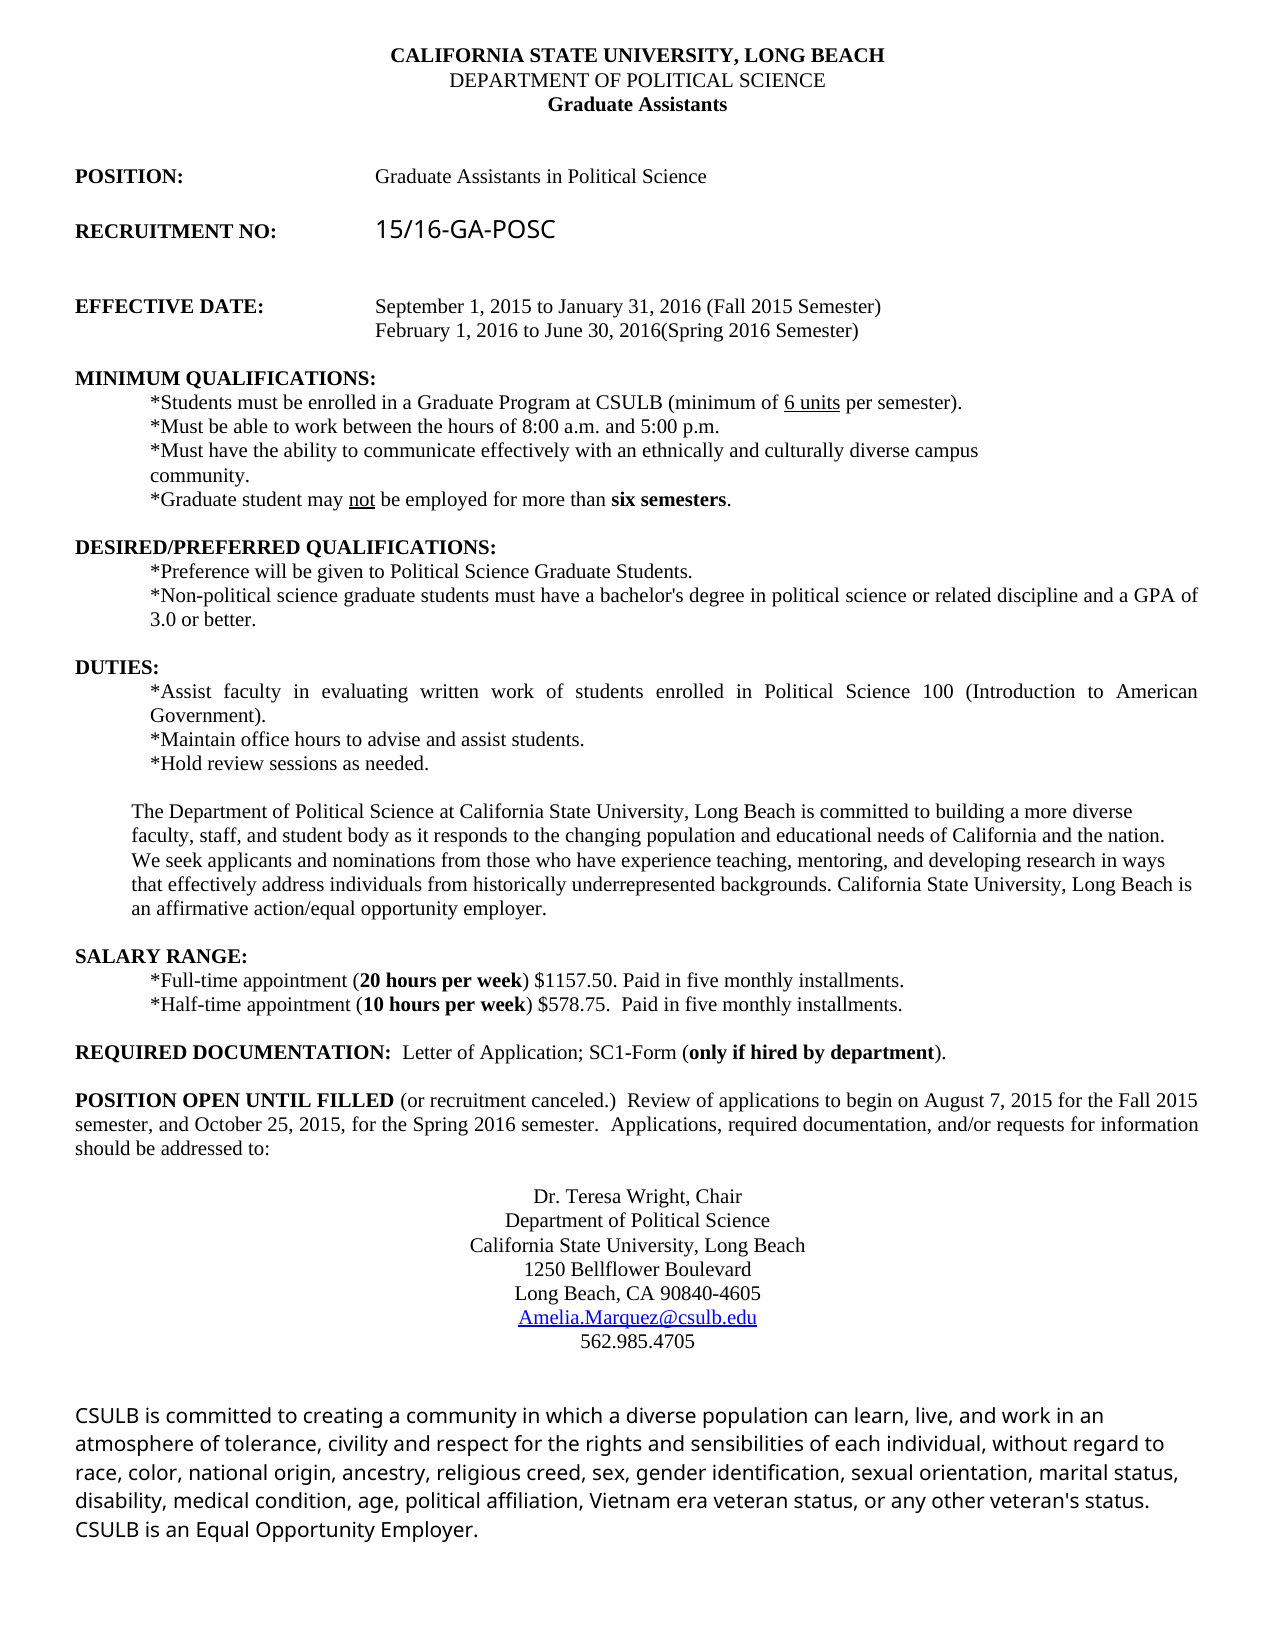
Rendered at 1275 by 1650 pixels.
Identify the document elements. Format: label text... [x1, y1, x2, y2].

text *Preference will be given to Political Science Graduate Students. [75, 559, 1200, 583]
text community. [150, 462, 1200, 487]
text Long Beach, CA 90840-4605 [75, 1281, 1200, 1305]
text MINIMUM QUALIFICATIONS: [75, 366, 1200, 390]
text *Graduate student may not be employed for more than six semesters. [75, 487, 1200, 511]
text *Must have the ability to communicate effectively with an ethnically and culturally diverse campus [150, 438, 1200, 462]
text Graduate Assistants [75, 92, 1200, 116]
text *Students must be enrolled in a Graduate Program at CSULB (minimum of 6 units per semester). [150, 390, 1200, 414]
text *Assist faculty in evaluating written work of students enrolled in Political Science 100 (Introduction to American Government). [150, 679, 1200, 727]
text REQUIRED DOCUMENTATION: Letter of Application; SC1-Form (only if hired by department). [75, 1040, 1200, 1064]
text The Department of Political Science at California State University, Long Beach is committed to building a more diverse faculty, staff, and student body as it responds to the changing population and educational needs of California and the nation. We seek applicants and nominations from those who have experience teaching, mentoring, and developing research in ways that effectively address individuals from historically underrepresented backgrounds. California State University, Long Beach is an affirmative action/equal opportunity employer. [131, 799, 1200, 920]
text 562.985.4705 [75, 1329, 1200, 1353]
text DESIRED/PREFERRED QUALIFICATIONS: [75, 535, 1200, 559]
text RECRUITMENT NO: 15/16-GA-POSC [75, 212, 1200, 246]
text February 1, 2016 to June 30, 2016(Spring 2016 Semester) [75, 318, 1200, 342]
text *Non-political science graduate students must have a bachelor's degree in political science or related discipline and a GPA of 3.0 or better. [150, 583, 1200, 631]
text California State University, Long Beach [75, 1232, 1200, 1257]
text Department of Political Science [75, 1208, 1200, 1232]
text *Half-time appointment (10 hours per week) $578.75. Paid in five monthly installments. [150, 992, 1200, 1016]
text *Must be able to work between the hours of and [75, 414, 1200, 438]
text *Full-time appointment (20 hours per week) $1157.50. Paid in five monthly installments. [150, 968, 1200, 992]
text CSULB is committed to creating a community in which a diverse population can learn, live, and work in an atmosphere of tolerance, civility and respect for the rights and sensibilities of each individual, without regard to race, color, national origin, ancestry, religious creed, sex, gender identification, sexual orientation, marital status, disability, medical condition, age, political affiliation, Vietnam era veteran status, or any other veteran's status. CSULB is an Equal Opportunity Employer. [75, 1401, 1200, 1543]
text SALARY RANGE: [75, 944, 1200, 968]
text DEPARTMENT OF POLITICAL SCIENCE [75, 67, 1200, 92]
text DUTIES: [75, 655, 1200, 679]
text EFFECTIVE DATE: September 1, 2015 to January 31, 2016 (Fall 2015 Semester) [75, 294, 1200, 318]
text CALIFORNIA STATE UNIVERSITY, LONG BEACH [75, 43, 1200, 67]
text 1250 Bellflower Boulevard [75, 1257, 1200, 1281]
text POSITION: Graduate Assistants in Political Science [75, 164, 1200, 188]
text POSITION OPEN UNTIL FILLED (or recruitment canceled.) Review of applications to begin on August 7, 2015 for the Fall 2015 semester, and October 25, 2015, for the Spring 2016 semester. Applications, required documentation, and/or requests for information should be addressed to: [75, 1088, 1200, 1160]
text Amelia.Marquez@csulb.edu [75, 1305, 1200, 1329]
text Dr. Teresa Wright, Chair [75, 1184, 1200, 1208]
text *Maintain office hours to advise and assist students. [75, 727, 1200, 751]
text *Hold review sessions as needed. [75, 751, 1200, 775]
